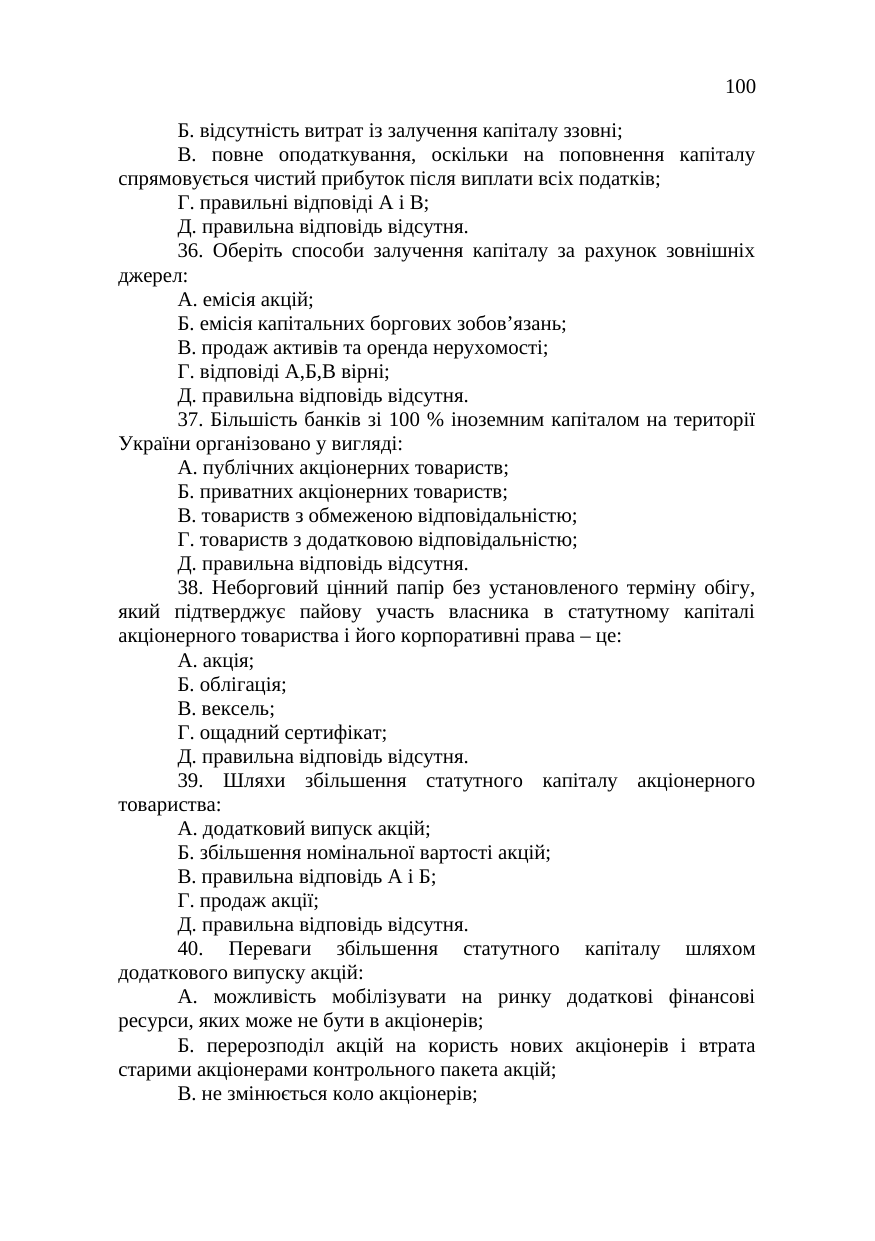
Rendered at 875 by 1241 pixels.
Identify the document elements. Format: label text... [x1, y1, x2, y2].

text В. продаж активів та оренда нерухомості; [118, 335, 756, 359]
text Б. емісія капітальних боргових зобов’язань; [118, 311, 756, 335]
text Д. правильна відповідь відсутня. [118, 383, 756, 407]
text 36. Оберіть способи залучення капіталу за рахунок зовнішніх джерел: [118, 238, 756, 287]
text Д. правильна відповідь відсутня. [118, 551, 756, 575]
text Б. приватних акціонерних товариств; [118, 479, 756, 503]
text А. можливість мобілізувати на ринку додаткові фінансові ресурси, яких може не бути в акціонерів; [118, 984, 756, 1032]
text Г. продаж акції; [118, 888, 756, 912]
text Г. відповіді А,Б,В вірні; [118, 359, 756, 383]
text 38. Неборговий цінний папір без установленого терміну обігу, який підтверджує пайову участь власника в статутному капіталі акціонерного товариства і його корпоративні права – це: [118, 575, 756, 647]
text Г. правильні відповіді А і В; [118, 190, 756, 214]
text Б. перерозподіл акцій на користь нових акціонерів і втрата старими акціонерами контрольного пакета акцій; [118, 1032, 756, 1081]
text В. правильна відповідь А і Б; [118, 864, 756, 888]
text А. акція; [118, 647, 756, 672]
text Д. правильна відповідь відсутня. [118, 912, 756, 936]
text В. повне оподаткування, оскільки на поповнення капіталу спрямовується чистий прибуток після виплати всіх податків; [118, 142, 756, 190]
text Б. відсутність витрат із залучення капіталу ззовні; [118, 118, 756, 142]
text Б. облігація; [118, 672, 756, 696]
text 40. Переваги збільшення статутного капіталу шляхом додаткового випуску акцій: [118, 936, 756, 984]
text В. не змінюється коло акціонерів; [118, 1081, 756, 1105]
text Д. правильна відповідь відсутня. [118, 214, 756, 238]
text А. публічних акціонерних товариств; [118, 455, 756, 479]
text А. додатковий випуск акцій; [118, 816, 756, 840]
text 39. Шляхи збільшення статутного капіталу акціонерного товариства: [118, 768, 756, 816]
text Г. ощадний сертифікат; [118, 720, 756, 744]
text А. емісія акцій; [118, 287, 756, 311]
text Г. товариств з додатковою відповідальністю; [118, 527, 756, 551]
text Д. правильна відповідь відсутня. [118, 744, 756, 768]
text Б. збільшення номінальної вартості акцій; [118, 840, 756, 864]
text В. вексель; [118, 696, 756, 720]
text В. товариств з обмеженою відповідальністю; [118, 503, 756, 527]
text 37. Більшість банків зі 100 % іноземним капіталом на території України організовано у вигляді: [118, 407, 756, 455]
